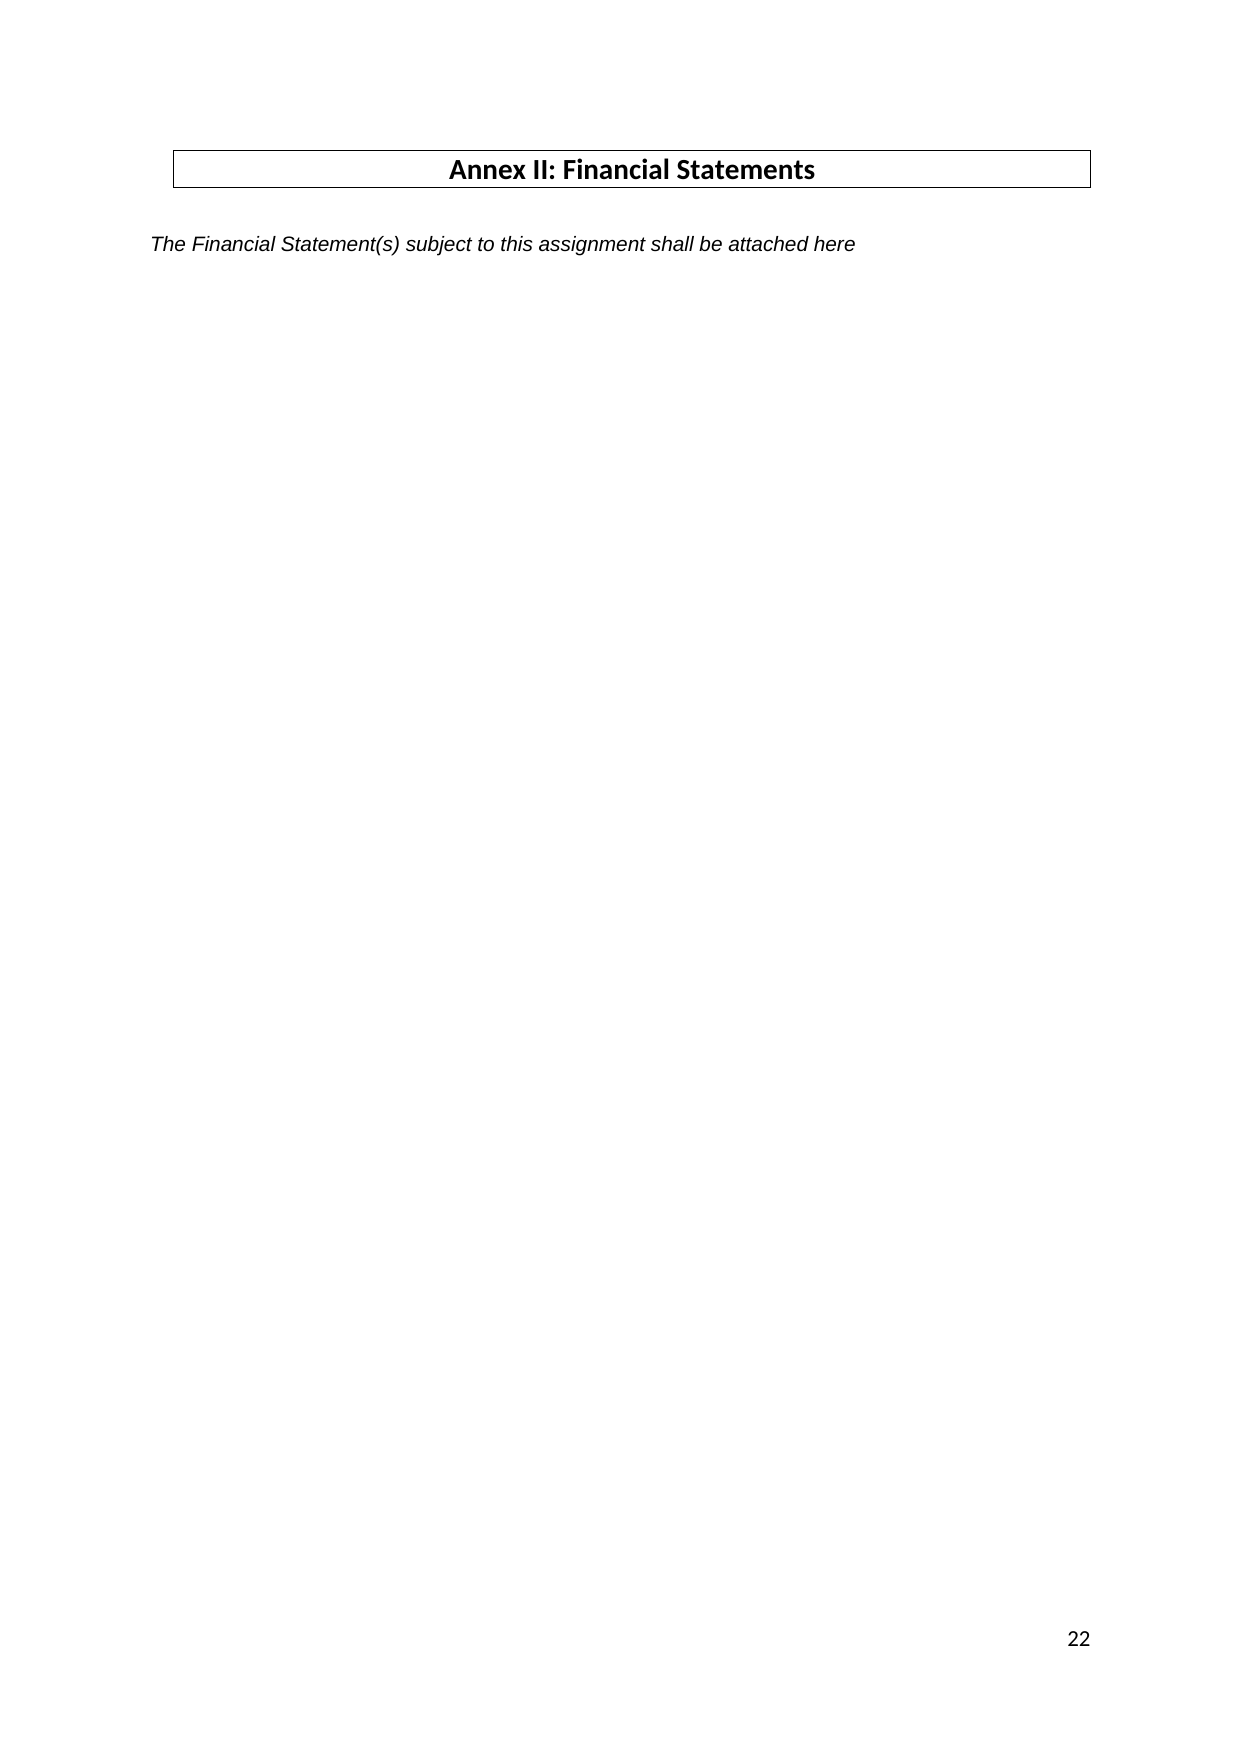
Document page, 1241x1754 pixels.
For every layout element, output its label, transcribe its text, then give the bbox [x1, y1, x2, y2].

subtitle Annex II: Financial Statements [174, 151, 1090, 187]
text The Financial Statement(s) subject to this assignment shall be attached here [150, 232, 1090, 256]
